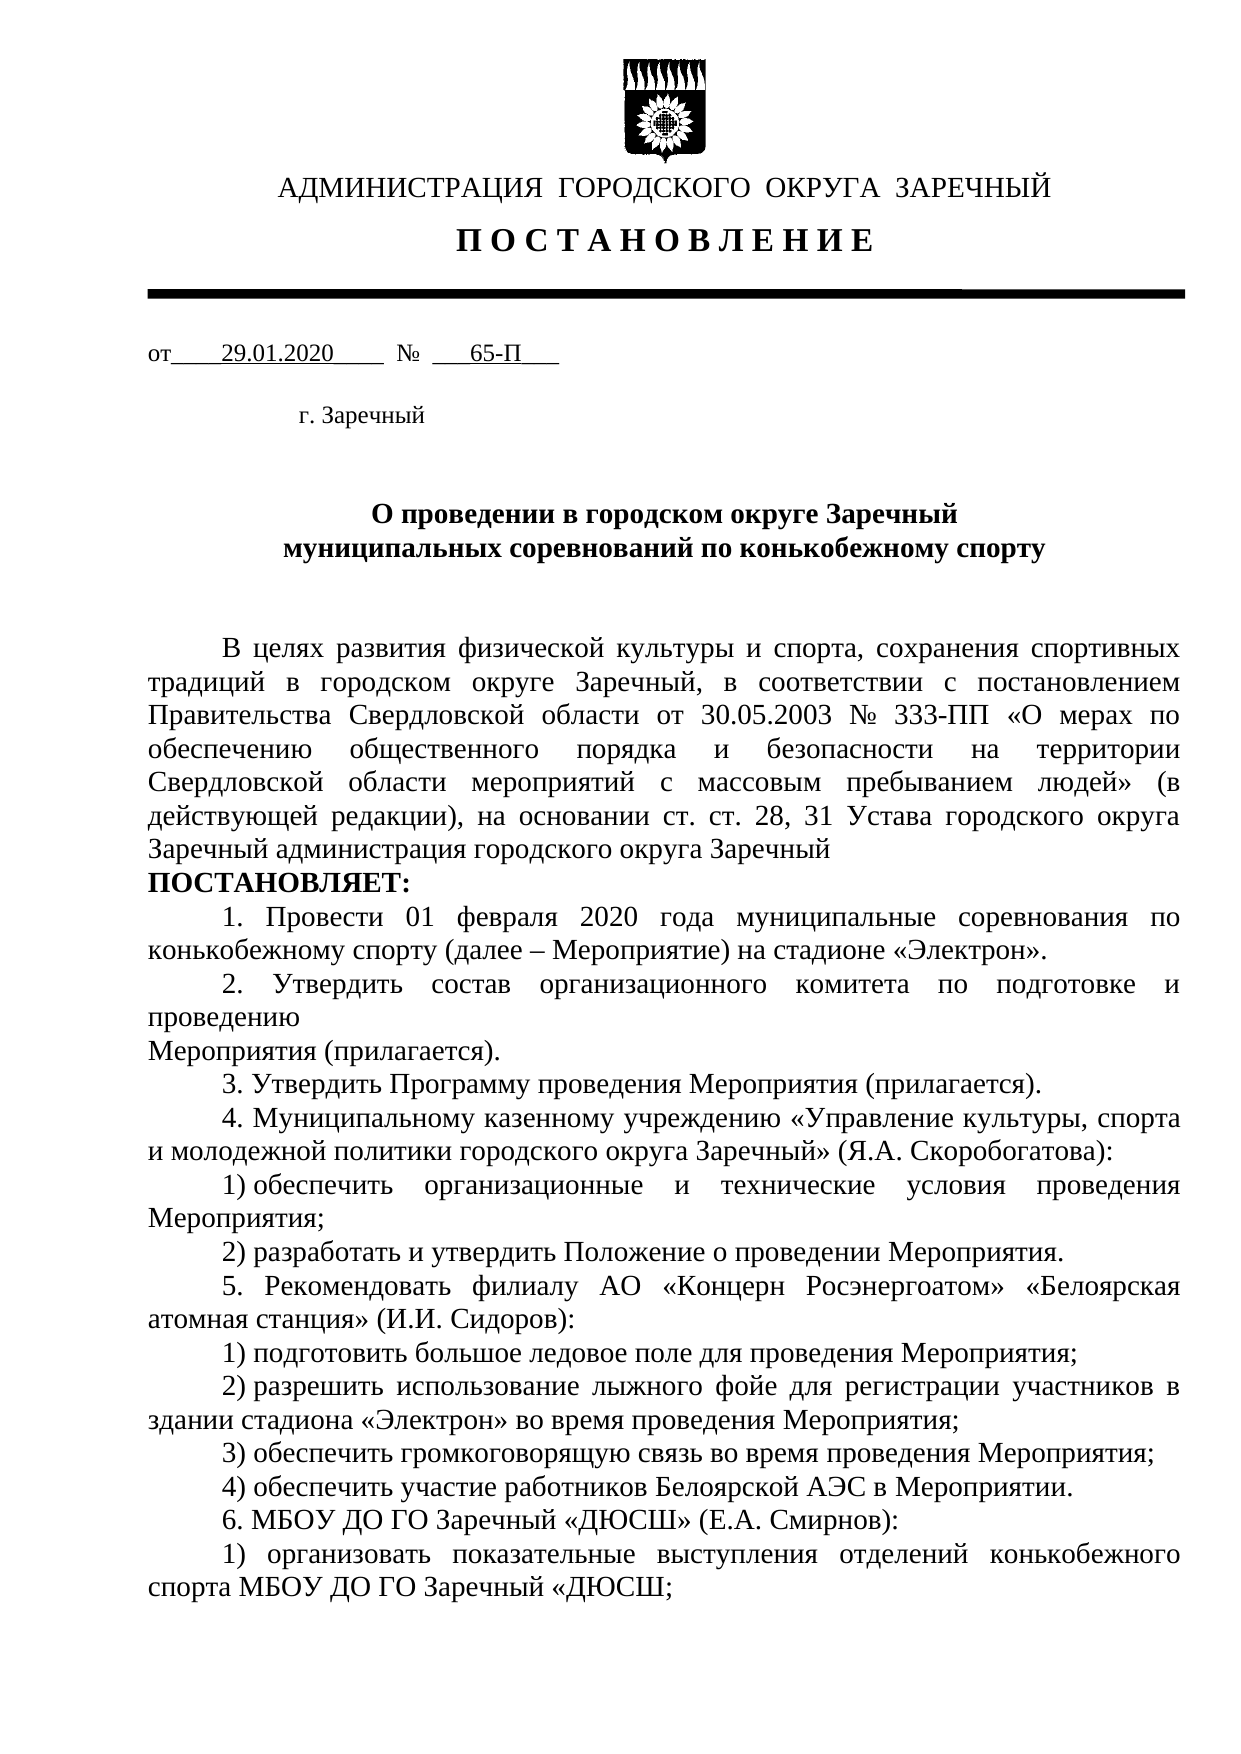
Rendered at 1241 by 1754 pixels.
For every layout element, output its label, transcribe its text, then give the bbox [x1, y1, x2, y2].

text 1) обеспечить организационные и технические условия проведения Мероприятия; [148, 1167, 1181, 1234]
text 2) разработать и утвердить Положение о проведении Мероприятия. [148, 1234, 1181, 1268]
text 3. Утвердить Программу проведения Мероприятия (прилагается). [148, 1066, 1181, 1100]
text 2. Утвердить состав организационного комитета по подготовке и проведению [148, 966, 1181, 1033]
text п о с т а н о в л е н и е [148, 221, 1181, 259]
text 1) организовать показательные выступления отделений конькобежного спорта МБОУ ДО ГО Заречный «ДЮСШ; [148, 1536, 1181, 1603]
text Мероприятия (прилагается). [148, 1033, 1181, 1066]
text О проведении в городском округе Заречный [148, 496, 1181, 530]
text от____29.01.2020____ № ___65-П___ [148, 338, 1181, 367]
text 3) обеспечить громкоговорящую связь во время проведения Мероприятия; [148, 1435, 1181, 1469]
text 5. Рекомендовать филиалу АО «Концерн Росэнергоатом» «Белоярская атомная станция» (И.И. Сидоров): [148, 1268, 1181, 1335]
text 2) разрешить использование лыжного фойе для регистрации участников в здании стадиона «Электрон» во время проведения Мероприятия; [148, 1368, 1181, 1435]
text 1. Провести 01 февраля 2020 года муниципальные соревнования по конькобежному спорту (далее – Мероприятие) на стадионе «Электрон». [148, 899, 1181, 966]
text г. Заречный [148, 400, 576, 429]
text 1) подготовить большое ледовое поле для проведения Мероприятия; [148, 1335, 1181, 1368]
text администрация Городского округа Заречный [148, 170, 1181, 204]
text 4. Муниципальному казенному учреждению «Управление культуры, спорта и молодежной политики городского округа Заречный» (Я.А. Скоробогатова): [148, 1100, 1181, 1167]
text муниципальных соревнований по конькобежному спорту [148, 530, 1181, 563]
text ПОСТАНОВЛЯЕТ: [148, 865, 1181, 899]
text 4) обеспечить участие работников Белоярской АЭС в Мероприятии. [148, 1469, 1181, 1502]
text 6. МБОУ ДО ГО Заречный «ДЮСШ» (Е.А. Смирнов): [148, 1502, 1181, 1536]
text В целях развития физической культуры и спорта, сохранения спортивных традиций в городском округе Заречный, в соответствии с постановлением Правительства Свердловской области от 30.05.2003 № 333-ПП «О мерах по обеспечению общественного порядка и безопасности на территории Свердловской области мероприятий с массовым пребыванием людей» (в действующей редакции), на основании ст. ст. 28, 31 Устава городского округа Заречный администрация городского округа Заречный [148, 630, 1181, 865]
